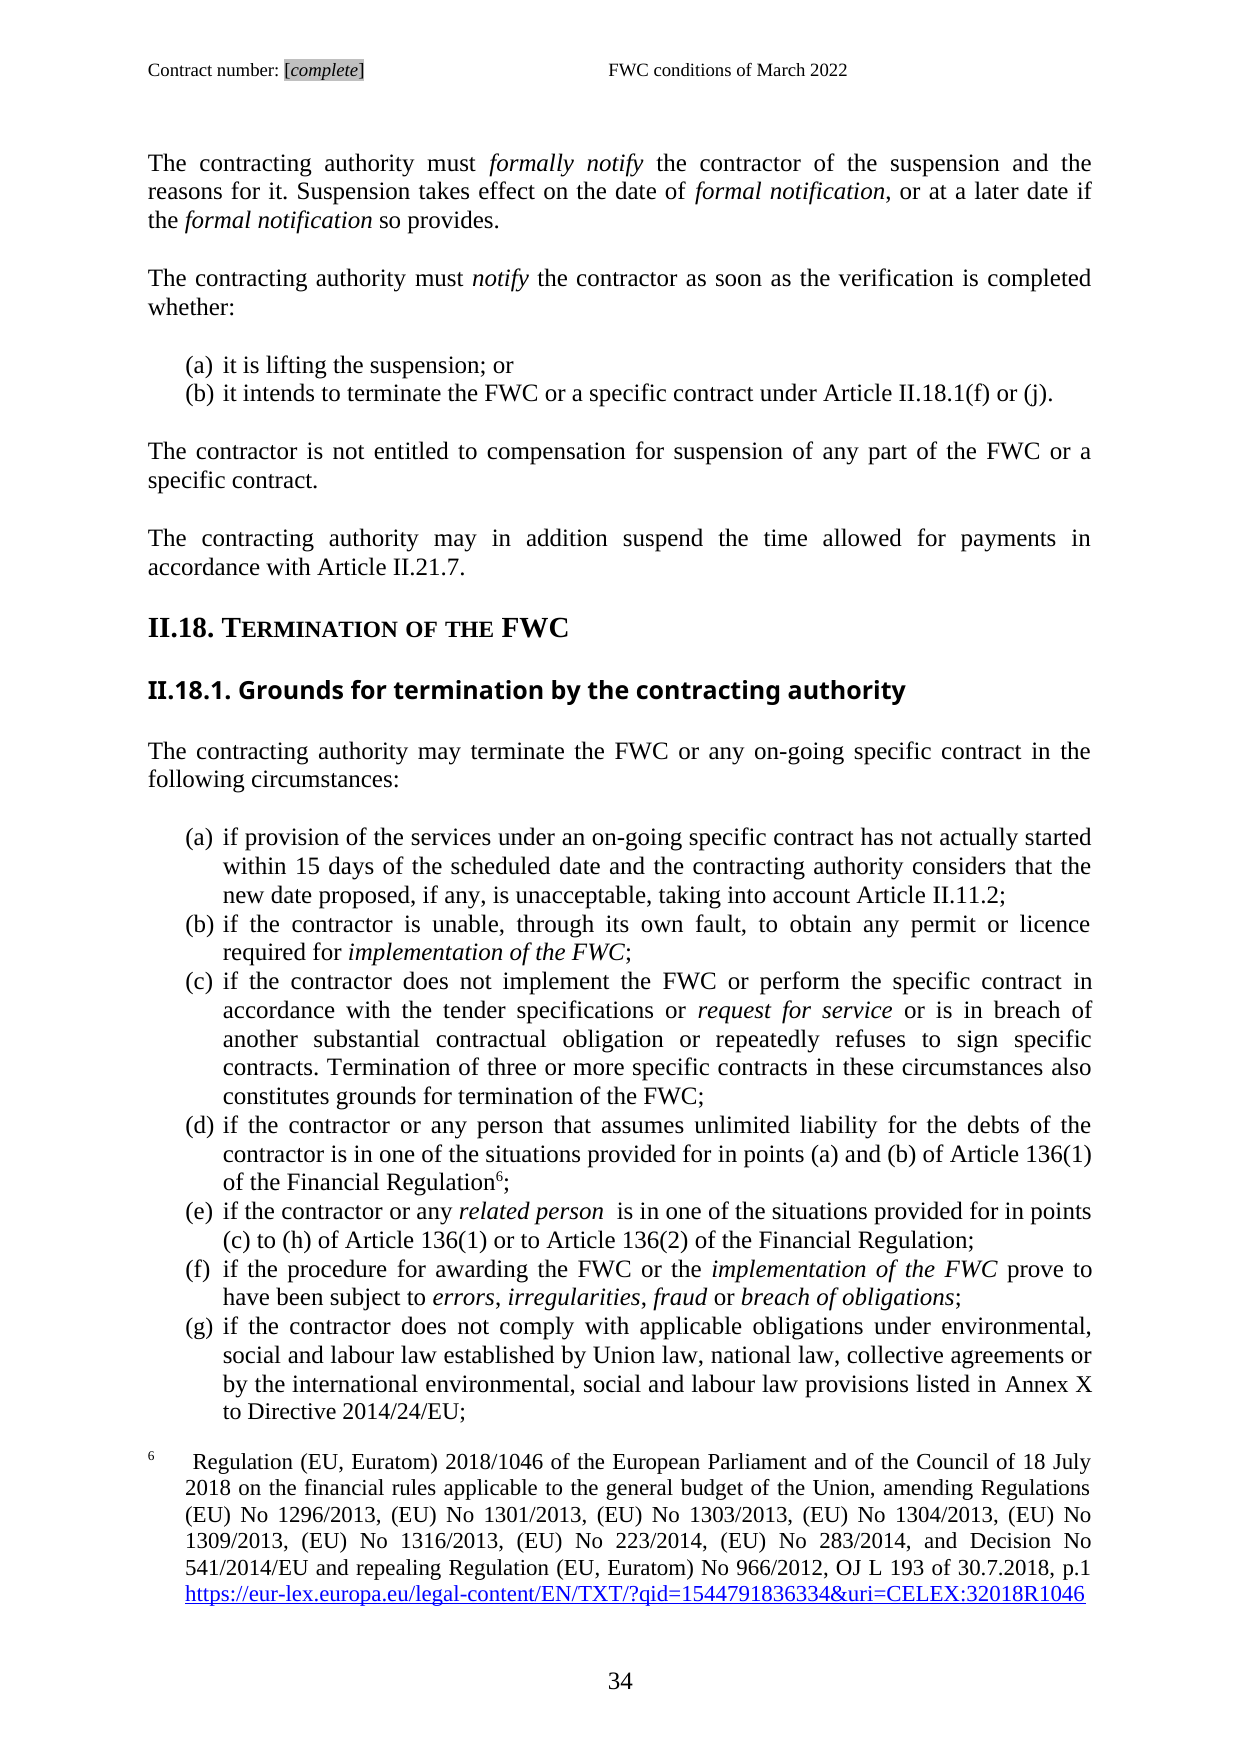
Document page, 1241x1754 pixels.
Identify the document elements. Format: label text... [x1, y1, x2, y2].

subtitle Termination of the FWC [148, 610, 1092, 643]
list if the contractor or any person that assumes unlimited liability for the debts of the contractor is in one of the situations provided for in points (a) and (b) of Article 136(1) of the Financial Regulation; [185, 1110, 1092, 1196]
list if the contractor is unable, through its own fault, to obtain any permit or licence required for implementation of the FWC; [185, 909, 1092, 966]
list it intends to terminate the FWC or a specific contract under Article II.18.1(f) or (j). [185, 378, 1092, 407]
subtitle Grounds for termination by the contracting authority [148, 672, 1092, 707]
list if provision of the services under an on-going specific contract has not actually started within 15 days of the scheduled date and the contracting authority considers that the new date proposed, if any, is unacceptable, taking into account Article II.11.2; [185, 822, 1092, 909]
list if the contractor does not implement the FWC or perform the specific contract in accordance with the tender specifications or request for service or is in breach of another substantial contractual obligation or repeatedly refuses to sign specific contracts. Termination of three or more specific contracts in these circumstances also constitutes grounds for termination of the FWC; [185, 966, 1092, 1110]
text The contractor is not entitled to compensation for suspension of any part of the FWC or a specific contract. [148, 436, 1092, 494]
list if the contractor or any related person is in one of the situations provided for in points (c) to (h) of Article 136(1) or to Article 136(2) of the Financial Regulation; [185, 1196, 1092, 1254]
text The contracting authority must formally notify the contractor of the suspension and the reasons for it. Suspension takes effect on the date of formal notification, or at a later date if the formal notification so provides. [148, 148, 1092, 234]
text The contracting authority must notify the contractor as soon as the verification is completed whether: [148, 263, 1092, 321]
list it is lifting the suspension; or [185, 350, 1092, 378]
text The contracting authority may terminate the FWC or any on-going specific contract in the following circumstances: [148, 736, 1092, 793]
list if the procedure for awarding the FWC or the implementation of the FWC prove to have been subject to errors, irregularities, fraud or breach of obligations; [185, 1254, 1092, 1311]
text The contracting authority may in addition suspend the time allowed for payments in accordance with Article II.21.7. [148, 523, 1092, 581]
list if the contractor does not comply with applicable obligations under environmental, social and labour law established by Union law, national law, collective agreements or by the international environmental, social and labour law provisions listed in Annex X to Directive 2014/24/EU; [185, 1311, 1092, 1425]
